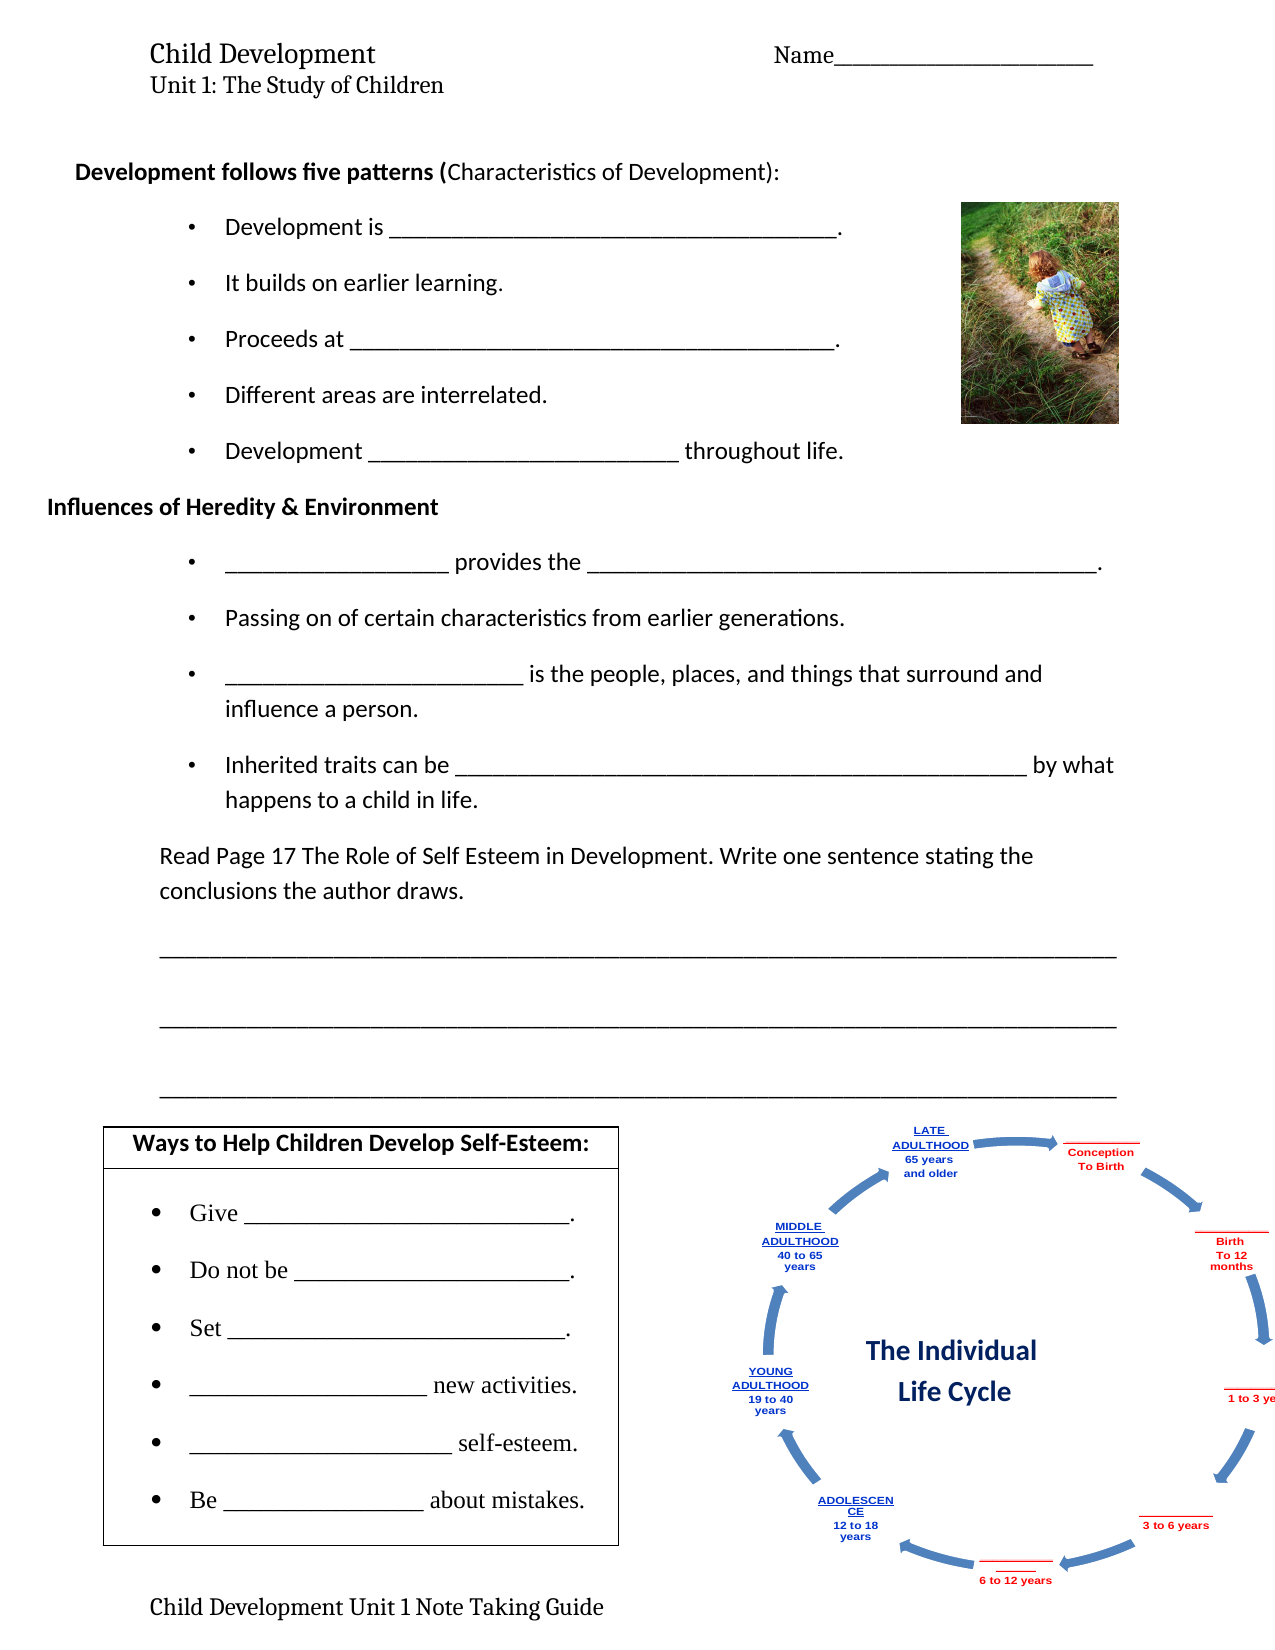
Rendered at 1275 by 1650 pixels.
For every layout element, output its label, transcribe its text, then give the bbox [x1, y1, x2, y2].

list Development _________________________ throughout life. [187, 435, 1125, 465]
list Inherited traits can be ______________________________________________ by what happens to a child in life. [187, 749, 1125, 814]
list __________________ provides the _________________________________________. [187, 546, 1125, 577]
text _____________________________________________________________________________ _____________________________________________________________________________ _____________________________________________________________________________ [159, 931, 1125, 1101]
list Development is ____________________________________. [187, 211, 961, 242]
picture [961, 202, 1119, 422]
list ________________________ is the people, places, and things that surround and influence a person. [187, 658, 1125, 724]
table_header Ways to Help Children Develop Self-Esteem: [104, 1128, 618, 1168]
text Development follows five patterns (Characteristics of Development): [19, 156, 1125, 186]
list Different areas are interrelated. [187, 379, 961, 409]
table_cell Give __________________________. Do not be ______________________. Set ___________________________. ___________________ new activities. _____________________ self-esteem. Be ________________ about mistakes. [104, 1169, 618, 1545]
text Influences of Heredity & Environment [19, 491, 1125, 521]
list Passing on of certain characteristics from earlier generations. [187, 602, 1125, 633]
text Read Page 17 The Role of Self Esteem in Development. Write one sentence stating the conclusions the author draws. [159, 840, 1125, 905]
list It builds on earlier learning. [187, 267, 961, 298]
list Proceeds at _______________________________________. [187, 323, 961, 354]
